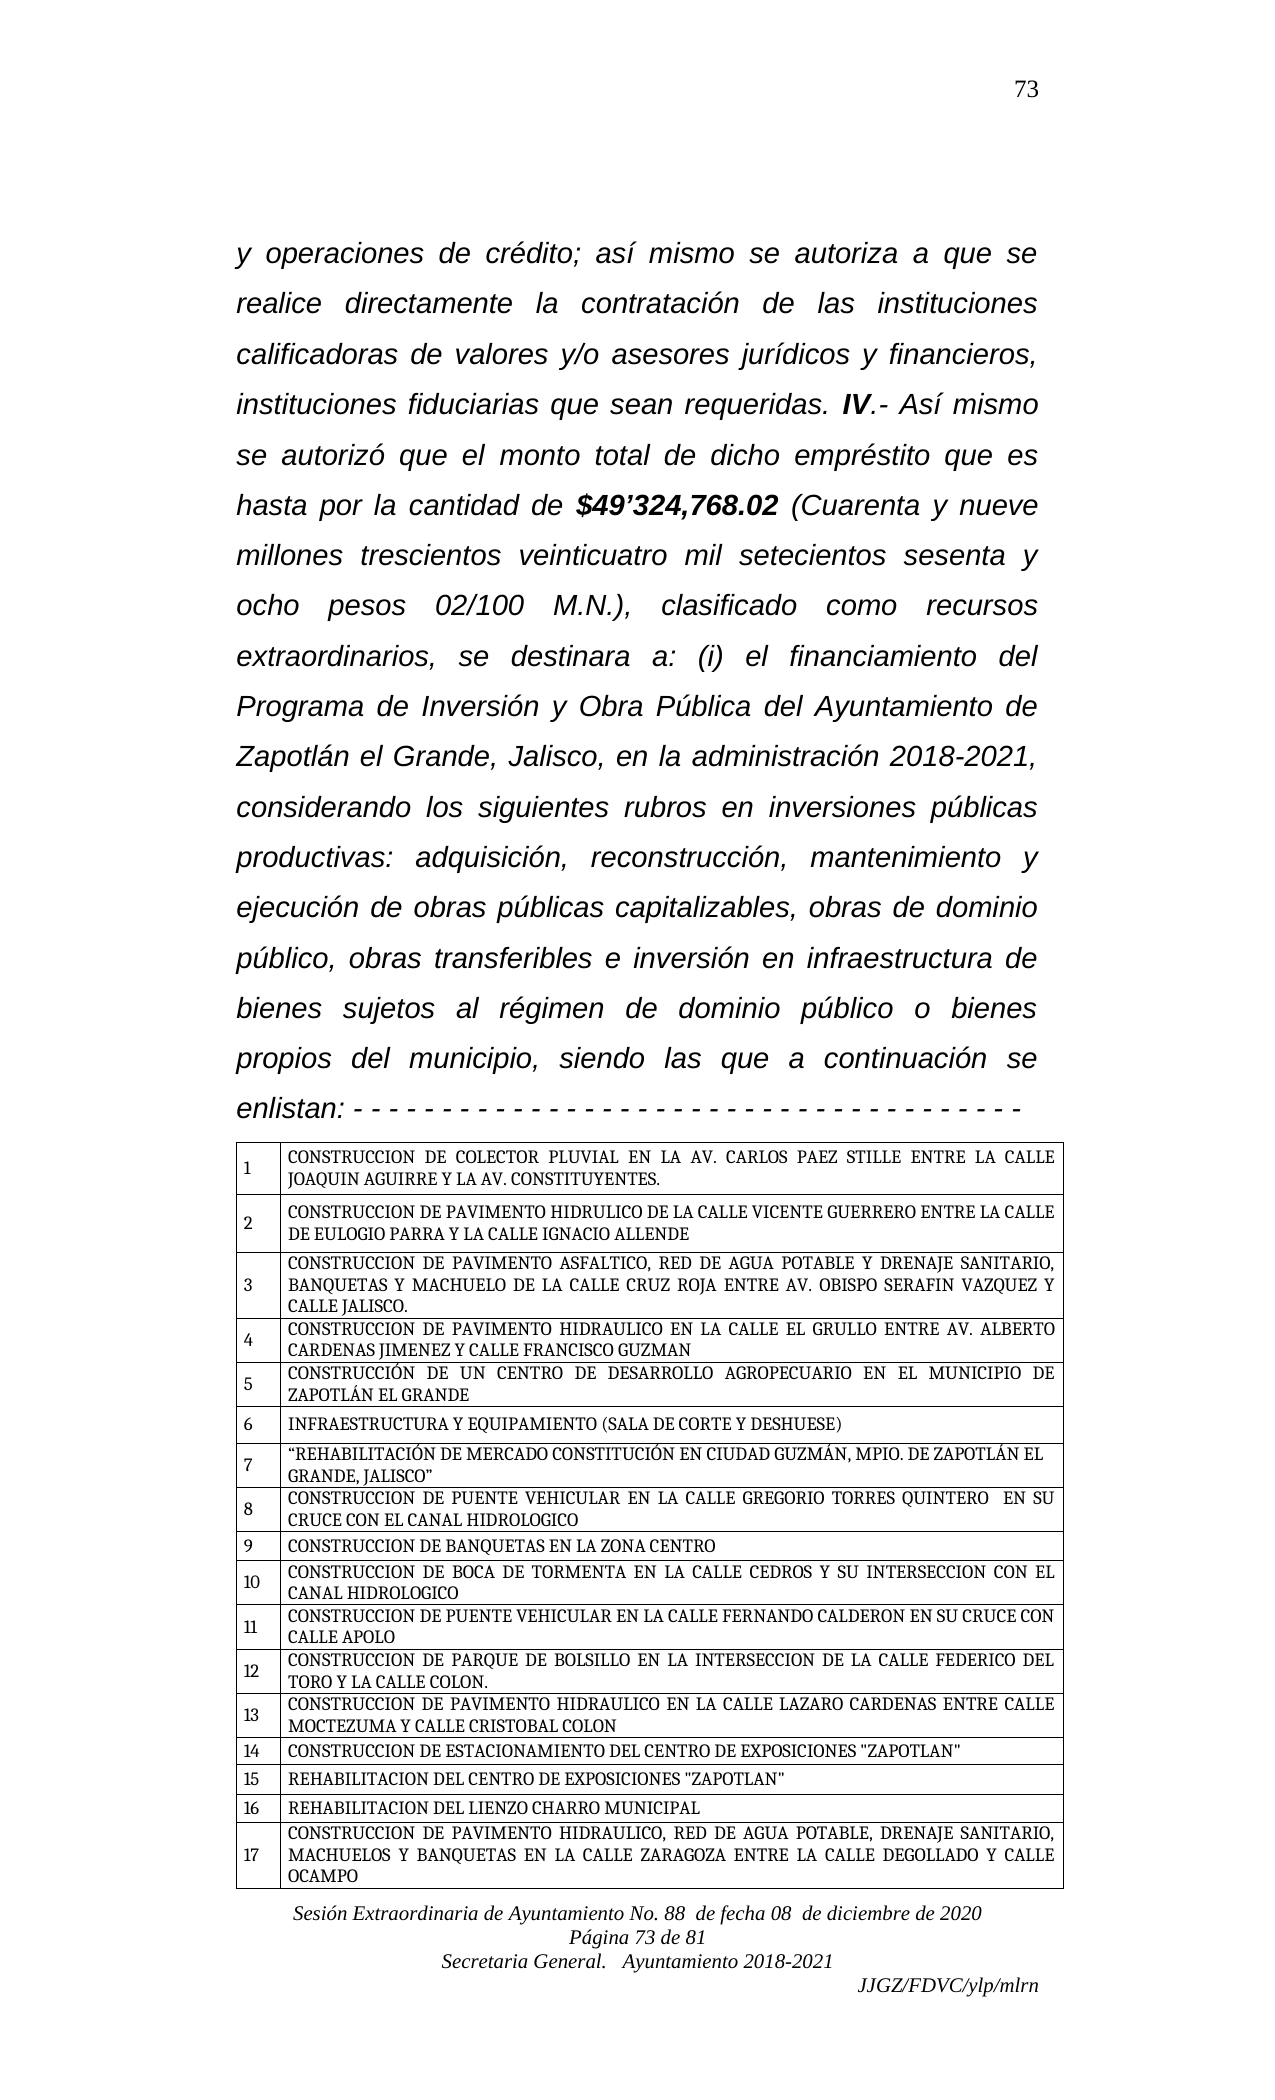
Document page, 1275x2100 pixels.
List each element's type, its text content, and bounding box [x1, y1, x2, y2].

table_cell CONSTRUCCION DE ESTACIONAMIENTO DEL CENTRO DE EXPOSICIONES "ZAPOTLAN" [281, 1738, 1063, 1764]
table_cell 10 [237, 1561, 280, 1604]
table_cell CONSTRUCCION DE PAVIMENTO HIDRAULICO, RED DE AGUA POTABLE, DRENAJE SANITARIO, MACHUELOS Y BANQUETAS EN LA CALLE ZARAGOZA ENTRE LA CALLE DEGOLLADO Y CALLE OCAMPO [281, 1823, 1063, 1887]
table_header 1 [237, 1143, 280, 1194]
table_cell 17 [237, 1823, 280, 1887]
table_cell 12 [237, 1650, 280, 1693]
table_cell 6 [237, 1407, 280, 1442]
table_cell CONSTRUCCION DE PAVIMENTO HIDRULICO DE LA CALLE VICENTE GUERRERO ENTRE LA CALLE DE EULOGIO PARRA Y LA CALLE IGNACIO ALLENDE [281, 1195, 1063, 1252]
table_cell CONSTRUCCION DE PUENTE VEHICULAR EN LA CALLE FERNANDO CALDERON EN SU CRUCE CON CALLE APOLO [281, 1605, 1063, 1648]
table_cell INFRAESTRUCTURA Y EQUIPAMIENTO (SALA DE CORTE Y DESHUESE) [281, 1407, 1063, 1442]
table_cell 8 [237, 1488, 280, 1531]
table_cell CONSTRUCCION DE PUENTE VEHICULAR EN LA CALLE GREGORIO TORRES QUINTERO EN SU CRUCE CON EL CANAL HIDROLOGICO [281, 1488, 1063, 1531]
table_cell 3 [237, 1253, 280, 1317]
table_cell REHABILITACION DEL LIENZO CHARRO MUNICIPAL [281, 1795, 1063, 1822]
table_cell 4 [237, 1319, 280, 1362]
table_cell CONSTRUCCION DE PAVIMENTO ASFALTICO, RED DE AGUA POTABLE Y DRENAJE SANITARIO, BANQUETAS Y MACHUELO DE LA CALLE CRUZ ROJA ENTRE AV. OBISPO SERAFIN VAZQUEZ Y CALLE JALISCO. [281, 1253, 1063, 1317]
table_cell CONSTRUCCION DE PARQUE DE BOLSILLO EN LA INTERSECCION DE LA CALLE FEDERICO DEL TORO Y LA CALLE COLON. [281, 1650, 1063, 1693]
table_cell CONSTRUCCION DE PAVIMENTO HIDRAULICO EN LA CALLE LAZARO CARDENAS ENTRE CALLE MOCTEZUMA Y CALLE CRISTOBAL COLON [281, 1694, 1063, 1737]
table_cell CONSTRUCCION DE PAVIMENTO HIDRAULICO EN LA CALLE EL GRULLO ENTRE AV. ALBERTO CARDENAS JIMENEZ Y CALLE FRANCISCO GUZMAN [281, 1319, 1063, 1362]
table_cell 13 [237, 1694, 280, 1737]
table_cell 15 [237, 1765, 280, 1794]
table_cell 11 [237, 1605, 280, 1648]
table_cell CONSTRUCCION DE BOCA DE TORMENTA EN LA CALLE CEDROS Y SU INTERSECCION CON EL CANAL HIDROLOGICO [281, 1561, 1063, 1604]
table_cell REHABILITACION DEL CENTRO DE EXPOSICIONES "ZAPOTLAN" [281, 1765, 1063, 1794]
table_cell CONSTRUCCION DE BANQUETAS EN LA ZONA CENTRO [281, 1532, 1063, 1560]
table_cell 16 [237, 1795, 280, 1822]
table_cell 7 [237, 1444, 280, 1487]
table_cell CONSTRUCCIÓN DE UN CENTRO DE DESARROLLO AGROPECUARIO EN EL MUNICIPIO DE ZAPOTLÁN EL GRANDE [281, 1363, 1063, 1406]
table_cell “REHABILITACIÓN DE MERCADO CONSTITUCIÓN EN CIUDAD GUZMÁN, MPIO. DE ZAPOTLÁN EL GRANDE, JALISCO” [281, 1444, 1063, 1487]
table_cell 2 [237, 1195, 280, 1252]
table_header CONSTRUCCION DE COLECTOR PLUVIAL EN LA AV. CARLOS PAEZ STILLE ENTRE LA CALLE JOAQUIN AGUIRRE Y LA AV. CONSTITUYENTES. [281, 1143, 1063, 1194]
table_cell 9 [237, 1532, 280, 1560]
table_cell 14 [237, 1738, 280, 1764]
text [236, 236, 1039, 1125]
table_cell 5 [237, 1363, 280, 1406]
